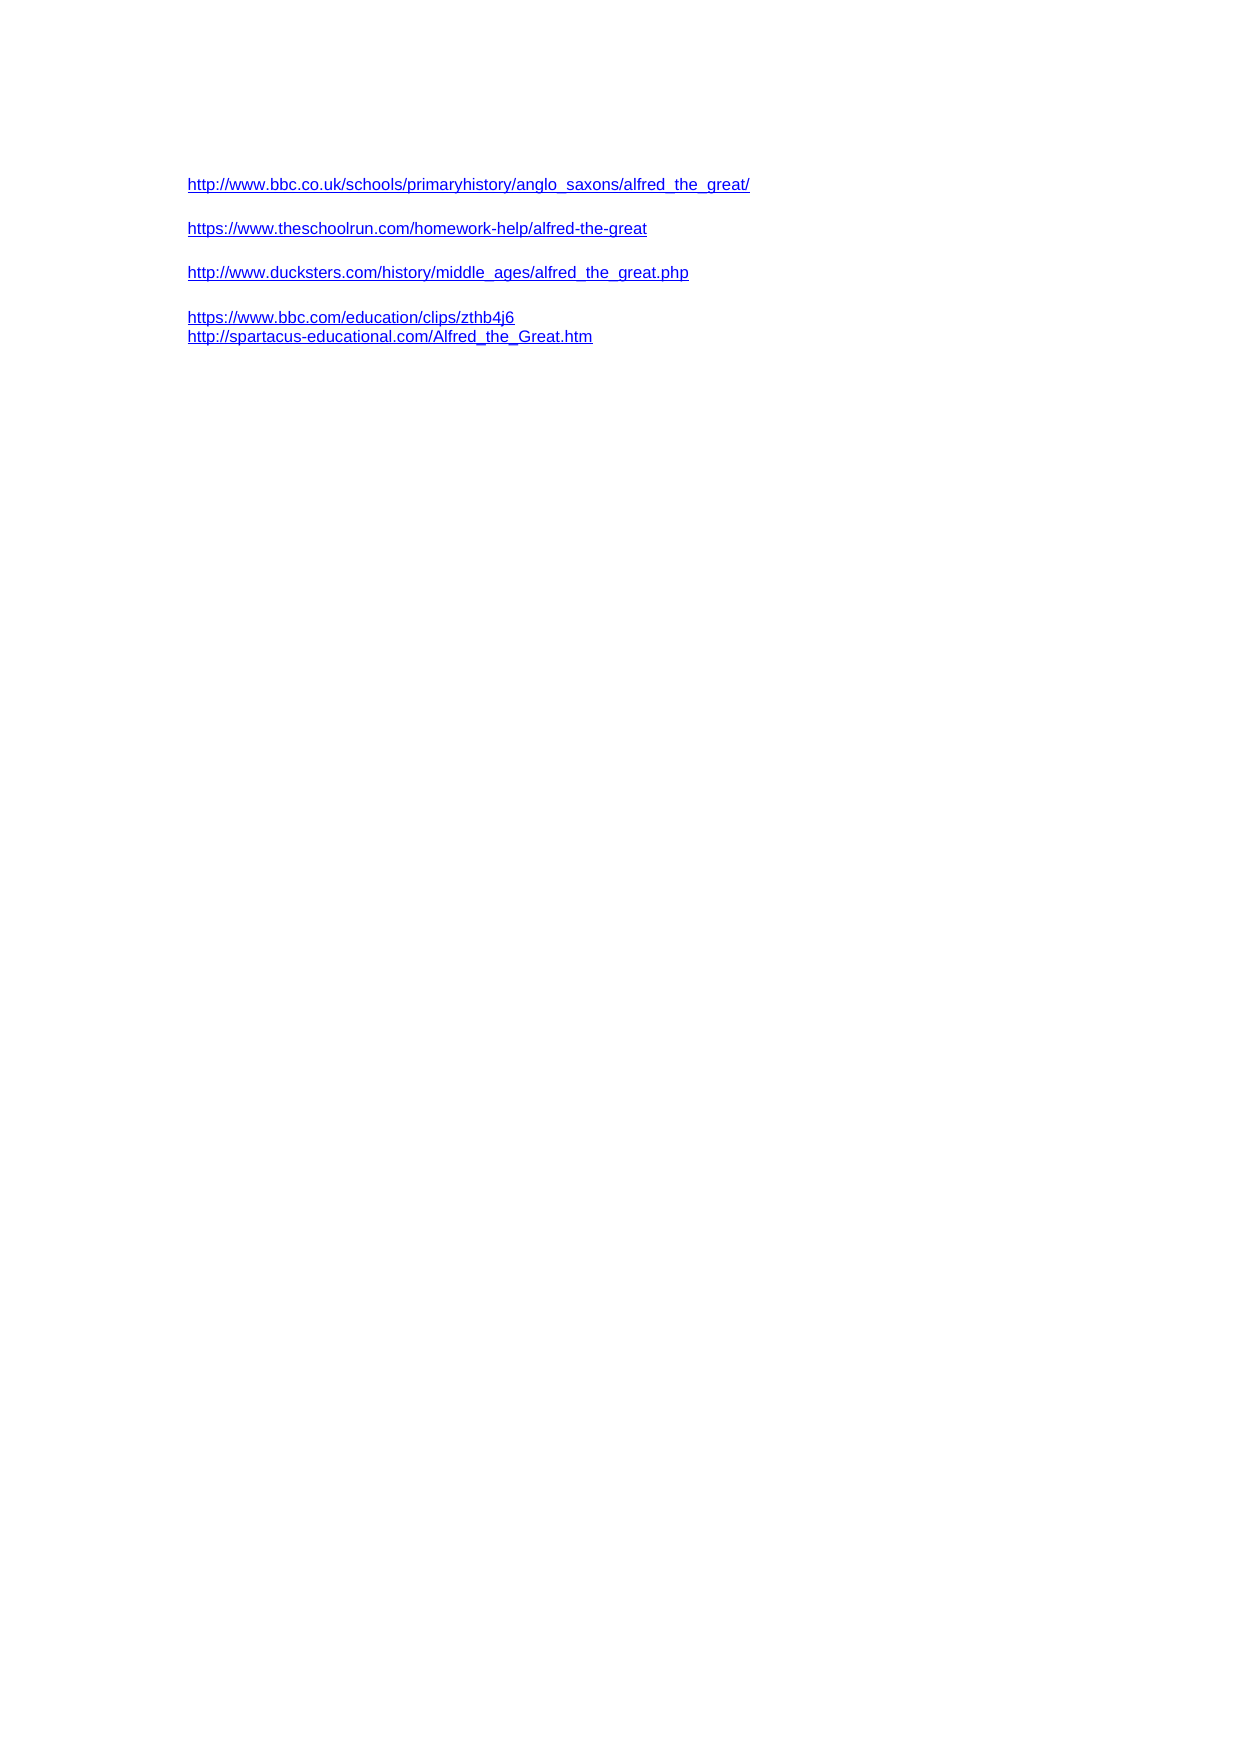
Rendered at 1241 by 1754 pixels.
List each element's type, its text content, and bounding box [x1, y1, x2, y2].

text http://www.bbc.co.uk/schools/primaryhistory/anglo_saxons/alfred_the_great/ [187, 175, 1053, 194]
text http://www.ducksters.com/history/middle_ages/alfred_the_great.php [187, 263, 1053, 282]
text https://www.theschoolrun.com/homework-help/alfred-the-great [187, 219, 1053, 238]
text http://spartacus-educational.com/Alfred_the_Great.htm [187, 327, 1053, 346]
text https://www.bbc.com/education/clips/zthb4j6 [187, 307, 1053, 327]
